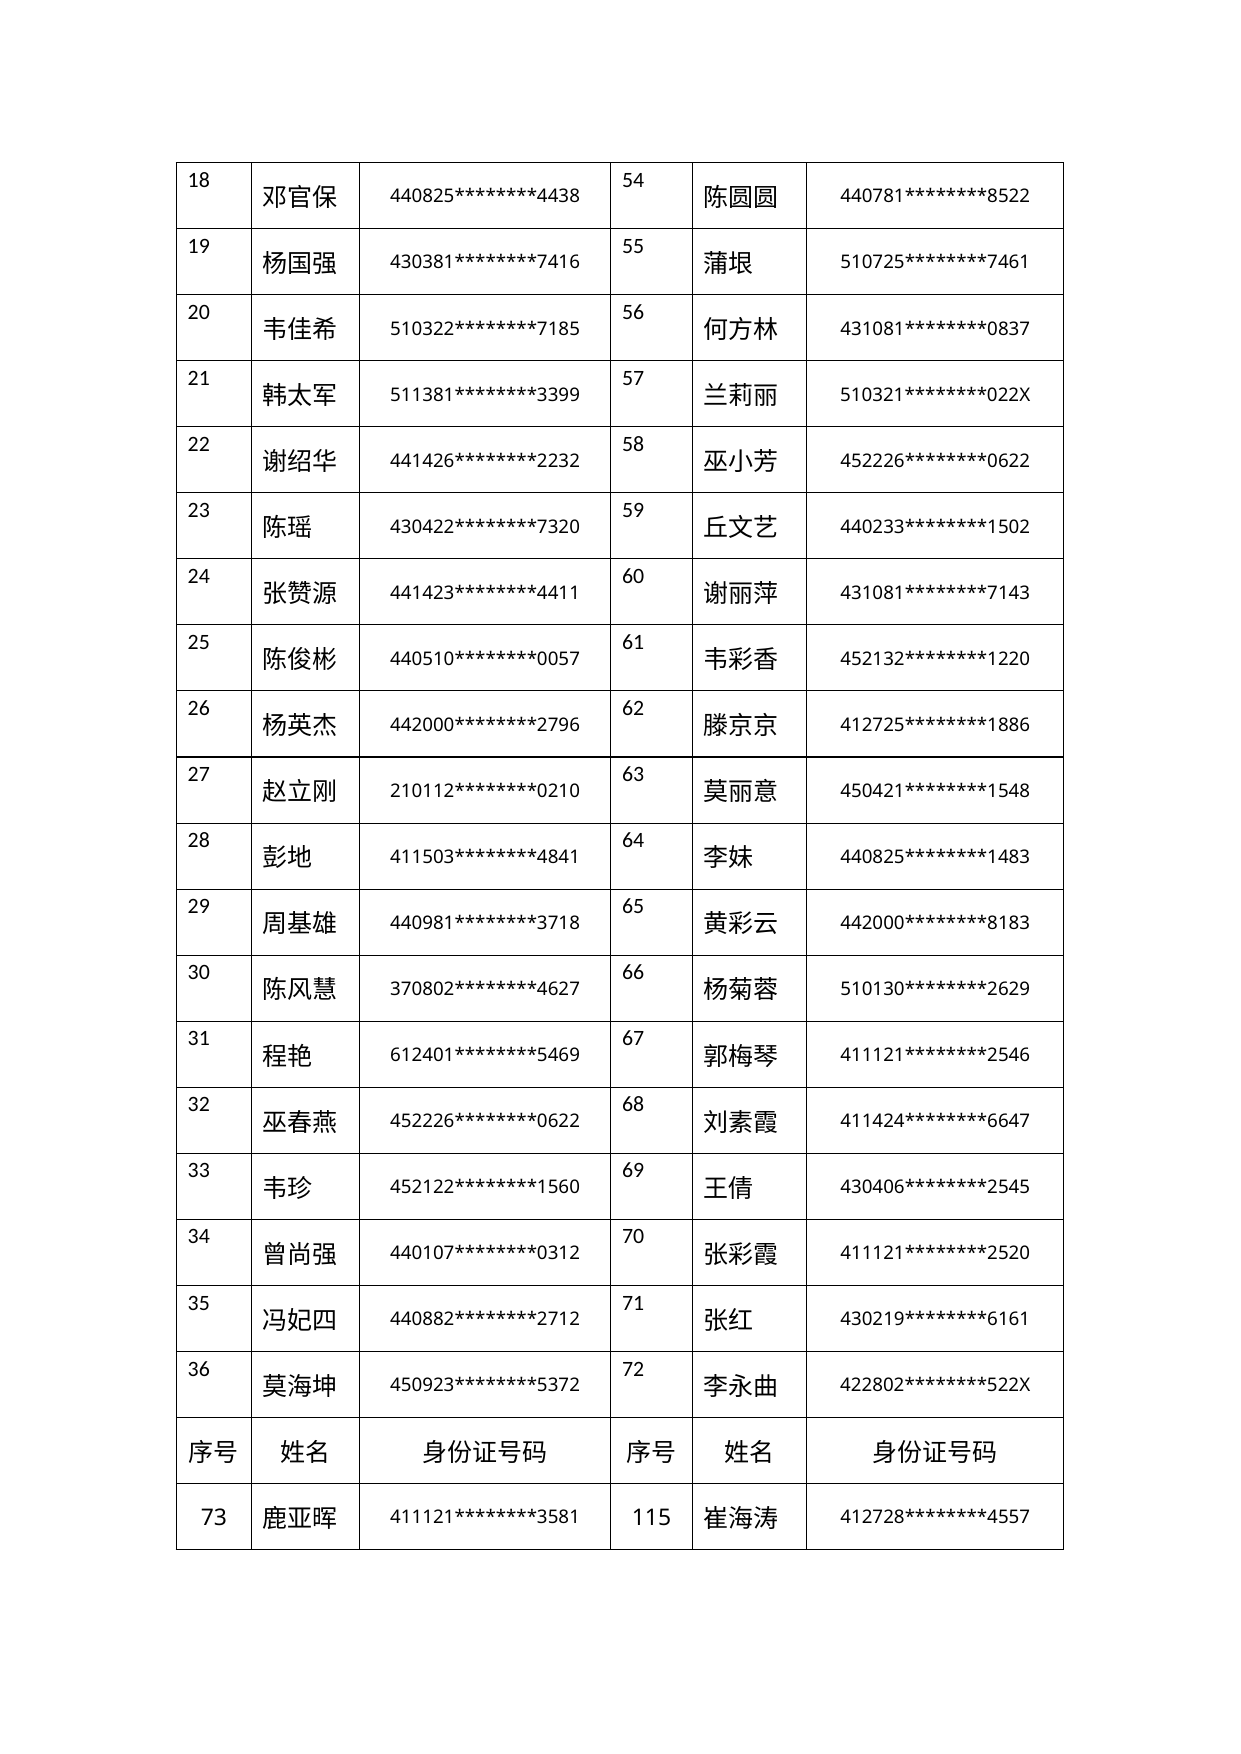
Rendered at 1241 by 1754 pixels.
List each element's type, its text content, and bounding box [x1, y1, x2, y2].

table_cell 序号 [177, 1418, 251, 1483]
table_cell 66 [611, 956, 692, 1021]
table_cell 58 [611, 427, 692, 492]
table_cell 63 [611, 758, 692, 822]
table_cell 441423********4411 [360, 559, 610, 624]
table_cell 511381********3399 [360, 361, 610, 426]
table_cell 452226********0622 [807, 427, 1063, 492]
table_cell 115 [611, 1484, 692, 1549]
table_cell 滕京京 [693, 691, 806, 756]
table_cell 张赞源 [252, 559, 359, 624]
table_cell 510130********2629 [807, 956, 1063, 1021]
table_cell 55 [611, 229, 692, 294]
table_cell 姓名 [252, 1418, 359, 1483]
table_cell 411121********2520 [807, 1220, 1063, 1285]
table_cell 440107********0312 [360, 1220, 610, 1285]
table_cell 411424********6647 [807, 1088, 1063, 1153]
table_cell 兰莉丽 [693, 361, 806, 426]
table_cell 35 [177, 1286, 251, 1351]
table_cell 36 [177, 1352, 251, 1417]
table_cell 70 [611, 1220, 692, 1285]
table_cell 411121********2546 [807, 1022, 1063, 1087]
table_cell 431081********0837 [807, 295, 1063, 360]
table_cell 510322********7185 [360, 295, 610, 360]
table_cell 21 [177, 361, 251, 426]
table_cell 陈圆圆 [693, 163, 806, 228]
table_cell 蒲垠 [693, 229, 806, 294]
table_cell 57 [611, 361, 692, 426]
table_cell 430219********6161 [807, 1286, 1063, 1351]
table_cell 31 [177, 1022, 251, 1087]
table_cell 73 [177, 1484, 251, 1549]
table_cell 64 [611, 824, 692, 888]
table_cell 韦彩香 [693, 625, 806, 690]
table_cell 370802********4627 [360, 956, 610, 1021]
table_cell 59 [611, 493, 692, 558]
table_cell 姓名 [693, 1418, 806, 1483]
table_cell 序号 [611, 1418, 692, 1483]
table_cell 韦佳希 [252, 295, 359, 360]
table_cell 陈风慧 [252, 956, 359, 1021]
table_cell 34 [177, 1220, 251, 1285]
table_cell 450421********1548 [807, 758, 1063, 822]
table_cell 29 [177, 890, 251, 954]
table_cell 刘素霞 [693, 1088, 806, 1153]
table_cell 440882********2712 [360, 1286, 610, 1351]
table_cell 72 [611, 1352, 692, 1417]
table_cell 韩太军 [252, 361, 359, 426]
table_cell 61 [611, 625, 692, 690]
table_cell 曾尚强 [252, 1220, 359, 1285]
table_cell 452122********1560 [360, 1154, 610, 1219]
table_cell 24 [177, 559, 251, 624]
table_cell 440233********1502 [807, 493, 1063, 558]
table_cell 32 [177, 1088, 251, 1153]
table_cell 440825********1483 [807, 824, 1063, 888]
table_cell 430422********7320 [360, 493, 610, 558]
table_cell 27 [177, 758, 251, 822]
table_cell 430406********2545 [807, 1154, 1063, 1219]
table_cell 19 [177, 229, 251, 294]
table_cell 崔海涛 [693, 1484, 806, 1549]
table_cell 510321********022X [807, 361, 1063, 426]
table_cell 22 [177, 427, 251, 492]
table_cell 谢绍华 [252, 427, 359, 492]
table_cell 杨英杰 [252, 691, 359, 756]
table_cell 440981********3718 [360, 890, 610, 954]
table_cell 身份证号码 [807, 1418, 1063, 1483]
table_cell 邓官保 [252, 163, 359, 228]
table_cell 张彩霞 [693, 1220, 806, 1285]
table_cell 431081********7143 [807, 559, 1063, 624]
table_cell 身份证号码 [360, 1418, 610, 1483]
table_cell 赵立刚 [252, 758, 359, 822]
table_cell 33 [177, 1154, 251, 1219]
table_cell 411121********3581 [360, 1484, 610, 1549]
table_cell 440825********4438 [360, 163, 610, 228]
table_cell 452132********1220 [807, 625, 1063, 690]
table_cell 周基雄 [252, 890, 359, 954]
table_cell 450923********5372 [360, 1352, 610, 1417]
table_cell 巫春燕 [252, 1088, 359, 1153]
table_cell 69 [611, 1154, 692, 1219]
table_cell 54 [611, 163, 692, 228]
table_cell 60 [611, 559, 692, 624]
table_cell 441426********2232 [360, 427, 610, 492]
table_cell 莫丽意 [693, 758, 806, 822]
table_cell 210112********0210 [360, 758, 610, 822]
table_cell 黄彩云 [693, 890, 806, 954]
table_cell 冯妃四 [252, 1286, 359, 1351]
table_cell 62 [611, 691, 692, 756]
table_cell 71 [611, 1286, 692, 1351]
table_cell 28 [177, 824, 251, 888]
table_cell 鹿亚晖 [252, 1484, 359, 1549]
table_cell 莫海坤 [252, 1352, 359, 1417]
table_cell 韦珍 [252, 1154, 359, 1219]
table_cell 612401********5469 [360, 1022, 610, 1087]
table_cell 李永曲 [693, 1352, 806, 1417]
table_cell 陈瑶 [252, 493, 359, 558]
table_cell 巫小芳 [693, 427, 806, 492]
table_cell 彭地 [252, 824, 359, 888]
table_cell 430381********7416 [360, 229, 610, 294]
table_cell 452226********0622 [360, 1088, 610, 1153]
table_cell 23 [177, 493, 251, 558]
table_cell 440510********0057 [360, 625, 610, 690]
table_cell 杨国强 [252, 229, 359, 294]
table_cell 程艳 [252, 1022, 359, 1087]
table_cell 65 [611, 890, 692, 954]
table_cell 20 [177, 295, 251, 360]
table_cell 谢丽萍 [693, 559, 806, 624]
table_cell 440781********8522 [807, 163, 1063, 228]
table_cell 412728********4557 [807, 1484, 1063, 1549]
table_cell 67 [611, 1022, 692, 1087]
table_cell 56 [611, 295, 692, 360]
table_cell 丘文艺 [693, 493, 806, 558]
table_cell 412725********1886 [807, 691, 1063, 756]
table_cell 王倩 [693, 1154, 806, 1219]
table_cell 68 [611, 1088, 692, 1153]
table_cell 陈俊彬 [252, 625, 359, 690]
table_cell 李妹 [693, 824, 806, 888]
table_cell 26 [177, 691, 251, 756]
table_cell 411503********4841 [360, 824, 610, 888]
table_cell 18 [177, 163, 251, 228]
table_cell 442000********8183 [807, 890, 1063, 954]
table_cell 442000********2796 [360, 691, 610, 756]
table_cell 郭梅琴 [693, 1022, 806, 1087]
table_cell 何方林 [693, 295, 806, 360]
table_cell 杨菊蓉 [693, 956, 806, 1021]
table_cell 30 [177, 956, 251, 1021]
table_cell 张红 [693, 1286, 806, 1351]
table_cell 25 [177, 625, 251, 690]
table_cell 510725********7461 [807, 229, 1063, 294]
table_cell 422802********522X [807, 1352, 1063, 1417]
